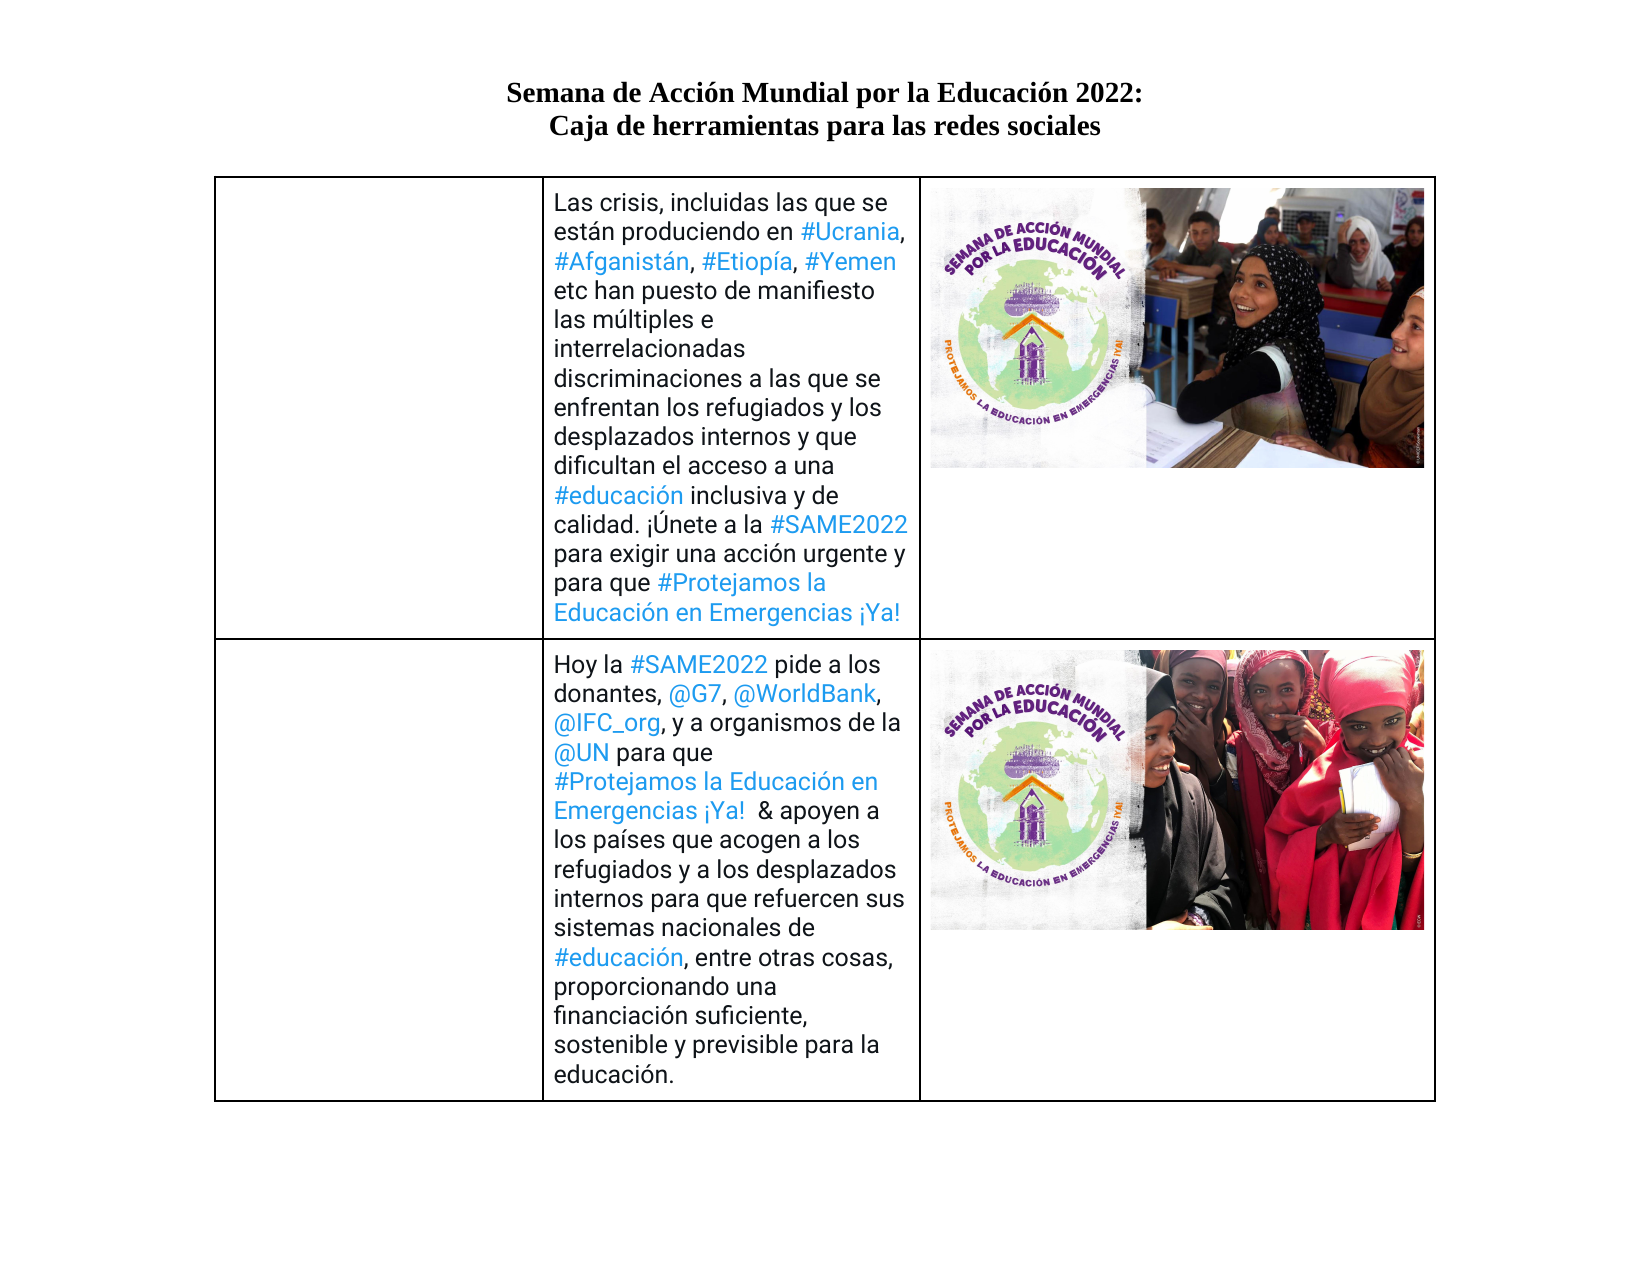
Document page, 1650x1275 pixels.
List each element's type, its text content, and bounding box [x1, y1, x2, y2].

table_cell Las crisis, incluidas las que se están produciendo en #Ucrania, #Afganistán, #Etiopía, #Yemen etc han puesto de manifiesto las múltiples e interrelacionadas discriminaciones a las que se enfrentan los refugiados y los desplazados internos y que dificultan el acceso a una #educación inclusiva y de calidad. ¡Únete a la #SAME2022 para exigir una acción urgente y para que #Protejamos la Educación en Emergencias ¡Ya! [544, 178, 919, 638]
picture [930, 650, 1425, 930]
table_cell [216, 640, 542, 1099]
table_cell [544, 640, 919, 1099]
table_cell [921, 640, 1434, 1099]
table_cell [216, 178, 542, 638]
table_cell [921, 178, 1434, 638]
picture [930, 188, 1425, 468]
